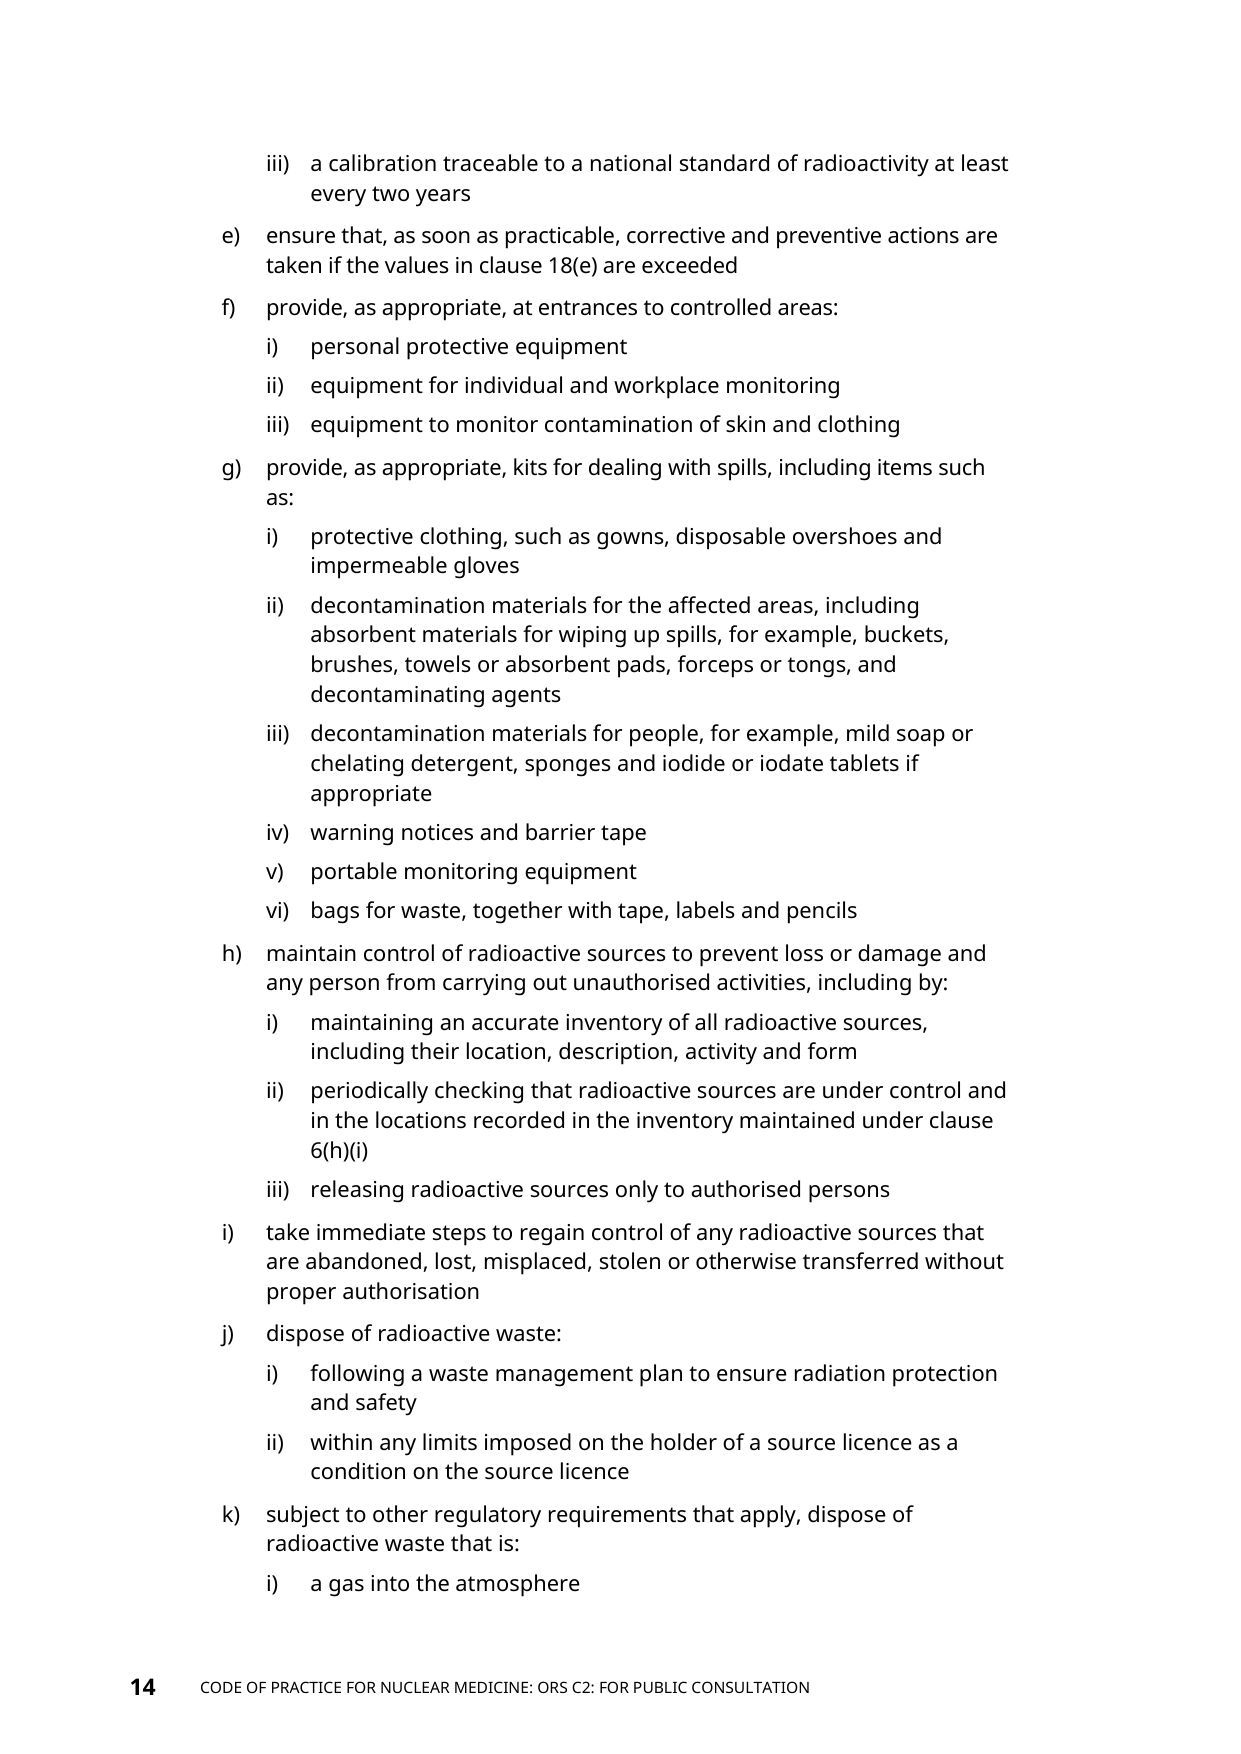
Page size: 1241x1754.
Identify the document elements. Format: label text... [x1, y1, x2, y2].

text bags for waste, together with tape, labels and pencils [266, 895, 1019, 925]
text maintain control of radioactive sources to prevent loss or damage and any person from carrying out unauthorised activities, including by: [222, 937, 1019, 997]
text personal protective equipment [266, 331, 1019, 361]
text protective clothing, such as gowns, disposable overshoes and impermeable gloves [266, 521, 1019, 580]
text a calibration traceable to a national standard of radioactivity at least every two years [266, 148, 1019, 207]
text following a waste management plan to ensure radiation protection and safety [266, 1357, 1019, 1417]
text within any limits imposed on the holder of a source licence as a condition on the source licence [266, 1426, 1019, 1486]
text portable monitoring equipment [266, 856, 1019, 886]
text decontamination materials for the affected areas, including absorbent materials for wiping up spills, for example, buckets, brushes, towels or absorbent pads, forceps or tongs, and decontaminating agents [266, 589, 1019, 709]
text provide, as appropriate, kits for dealing with spills, including items such as: [221, 452, 1019, 511]
text releasing radioactive sources only to authorised persons [266, 1174, 1019, 1204]
text equipment for individual and workplace monitoring [266, 370, 1019, 400]
text periodically checking that radioactive sources are under control and in the locations recorded in the inventory maintained under clause 6(h)(i) [266, 1075, 1019, 1165]
text provide, as appropriate, at entrances to controlled areas: [221, 292, 1019, 322]
text subject to other regulatory requirements that apply, dispose of radioactive waste that is: [222, 1498, 1019, 1558]
text ensure that, as soon as practicable, corrective and preventive actions are taken if the values in clause 18(e) are exceeded [221, 220, 1019, 279]
text decontamination materials for people, for example, mild soap or chelating detergent, sponges and iodide or iodate tablets if appropriate [266, 718, 1019, 807]
text take immediate steps to regain control of any radioactive sources that are abandoned, lost, misplaced, stolen or otherwise transferred without proper authorisation [222, 1216, 1019, 1306]
text maintaining an accurate inventory of all radioactive sources, including their location, description, activity and form [266, 1006, 1019, 1066]
text a gas into the atmosphere [266, 1567, 1019, 1597]
text dispose of radioactive waste: [222, 1318, 1019, 1348]
text equipment to monitor contamination of skin and clothing [266, 409, 1019, 439]
text warning notices and barrier tape [266, 817, 1019, 847]
